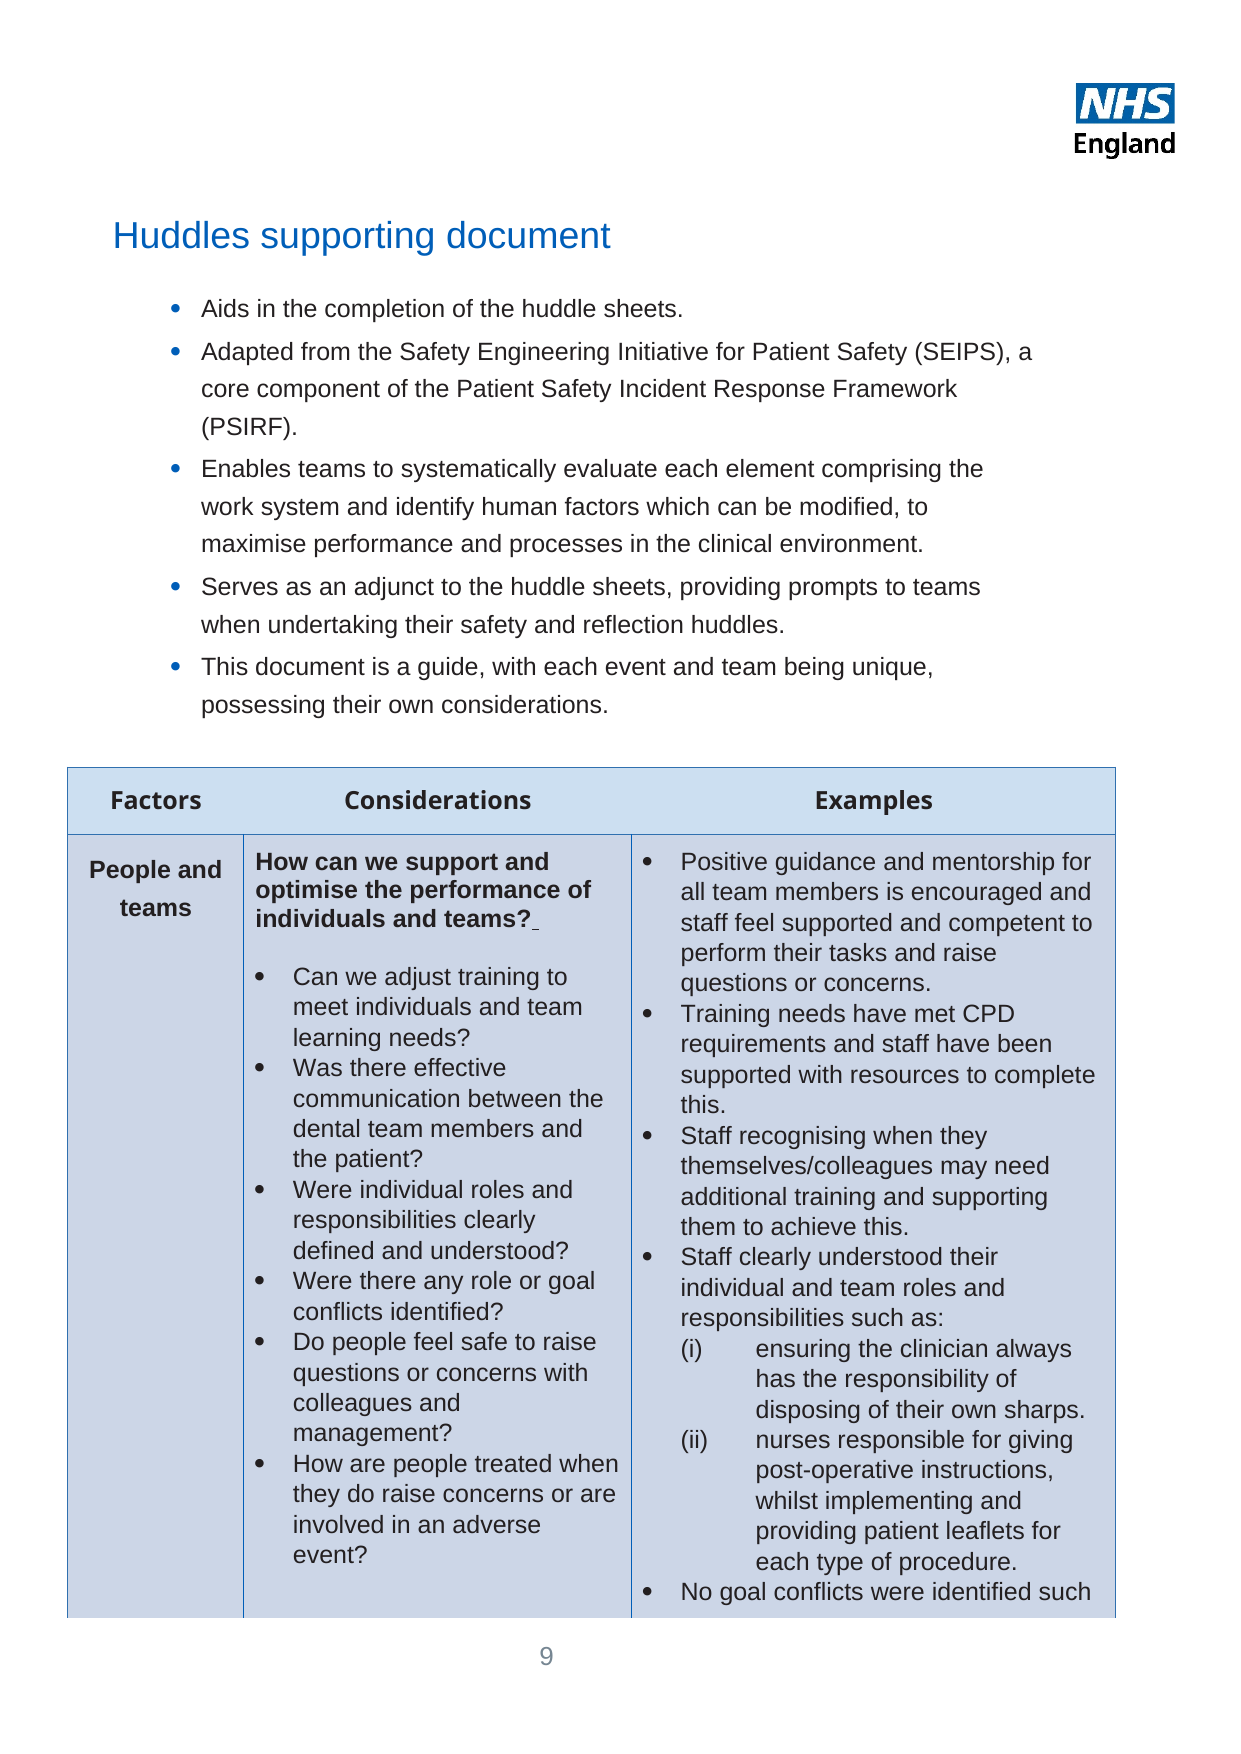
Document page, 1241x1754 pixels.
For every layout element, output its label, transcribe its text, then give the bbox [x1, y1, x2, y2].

picture [1074, 83, 1175, 159]
list Adapted from the Safety Engineering Initiative for Patient Safety (SEIPS), a core component of the Patient Safety Incident Response Framework (PSIRF). [171, 328, 1039, 441]
list Enables teams to systematically evaluate each element comprising the work system and identify human factors which can be modified, to maximise performance and processes in the clinical environment. [171, 446, 1039, 558]
table_header Examples [632, 768, 1115, 834]
list Aids in the completion of the huddle sheets. [171, 285, 1039, 323]
table_header Factors [68, 768, 244, 834]
table_header Considerations [244, 768, 632, 834]
list Serves as an adjunct to the huddle sheets, providing prompts to teams when undertaking their safety and reflection huddles. [171, 563, 1039, 638]
subtitle Huddles supporting document [112, 213, 1039, 256]
list This document is a guide, with each event and team being unique, possessing their own considerations. [171, 644, 1039, 719]
table_cell People and teams [68, 835, 243, 1618]
